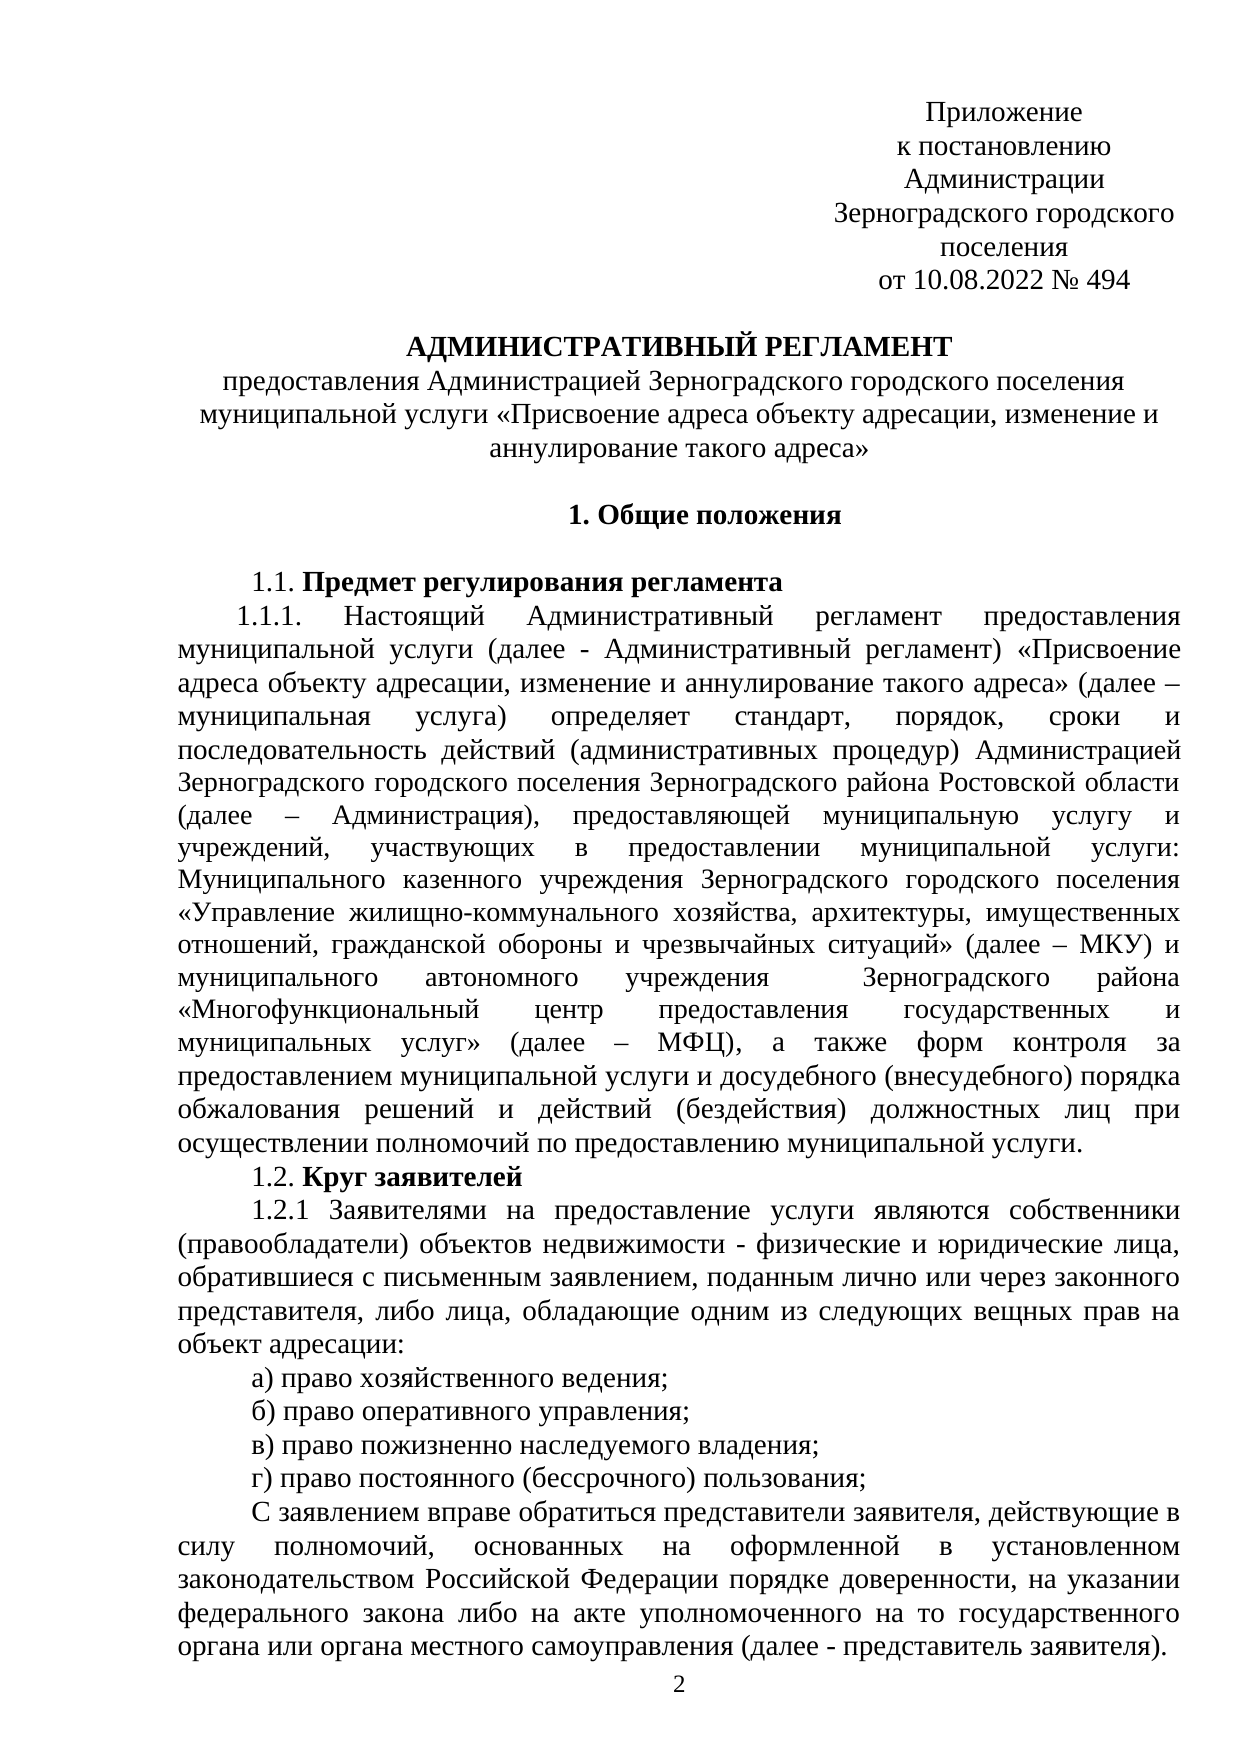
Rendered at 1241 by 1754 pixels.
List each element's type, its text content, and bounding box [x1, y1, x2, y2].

text г) право постоянного (бессрочного) пользования; [177, 1461, 1181, 1494]
text АДМИНИСТРАТИВНЫЙ РЕГЛАМЕНТ [177, 329, 1181, 363]
text б) право оперативного управления; [177, 1393, 1181, 1427]
text С заявлением вправе обратиться представители заявителя, действующие в силу полномочий, основанных на оформленной в установленном законодательством Российской Федерации порядке доверенности, на указании федерального закона либо на акте уполномоченного на то государственного органа или органа местного самоуправления (далее - представитель заявителя). [177, 1494, 1181, 1662]
text к постановлению [827, 128, 1181, 162]
title 1. Общие положения [166, 497, 1181, 531]
text в) право пожизненно наследуемого владения; [177, 1427, 1181, 1461]
text Приложение [827, 94, 1181, 128]
title предоставления Администрацией Зерноградского городского поселения [166, 363, 1181, 396]
text муниципальной услуги «Присвоение адреса объекту адресации, изменение и аннулирование такого адреса» [177, 396, 1181, 463]
text а) право хозяйственного ведения; [177, 1360, 1181, 1393]
text 1.2. Круг заявителей [177, 1159, 1181, 1192]
title 1.1. Предмет регулирования регламента [177, 564, 1181, 598]
title 1.1.1. Настоящий Административный регламент предоставления муниципальной услуги (далее - Административный регламент) «Присвоение адреса объекту адресации, изменение и аннулирование такого адреса» (далее – муниципальная услуга) определяет стандарт, порядок, сроки и последовательность действий (административных процедур) Администрацией Зерноградского городского поселения Зерноградского района Ростовской области (далее – Администрация), предоставляющей муниципальную услугу и учреждений, участвующих в предоставлении муниципальной услуги: Муниципального казенного учреждения Зерноградского городского поселения «Управление жилищно-коммунального хозяйства, архитектуры, имущественных отношений, гражданской обороны и чрезвычайных ситуаций» (далее – МКУ) и муниципального автономного учреждения Зерноградского района «Многофункциональный центр предоставления государственных и муниципальных услуг» (далее – МФЦ), а также форм контроля за предоставлением муниципальной услуги и досудебного (внесудебного) порядка обжалования решений и действий (бездействия) должностных лиц при осуществлении полномочий по предоставлению муниципальной услуги. [177, 598, 1181, 1159]
text Зерноградского городского поселения [827, 195, 1181, 262]
text от 10.08.2022 № 494 [827, 262, 1181, 296]
text 1.2.1 Заявителями на предоставление услуги являются собственники (правообладатели) объектов недвижимости - физические и юридические лица, обратившиеся с письменным заявлением, поданным лично или через законного представителя, либо лица, обладающие одним из следующих вещных прав на объект адресации: [177, 1192, 1181, 1360]
text Администрации [827, 162, 1181, 195]
